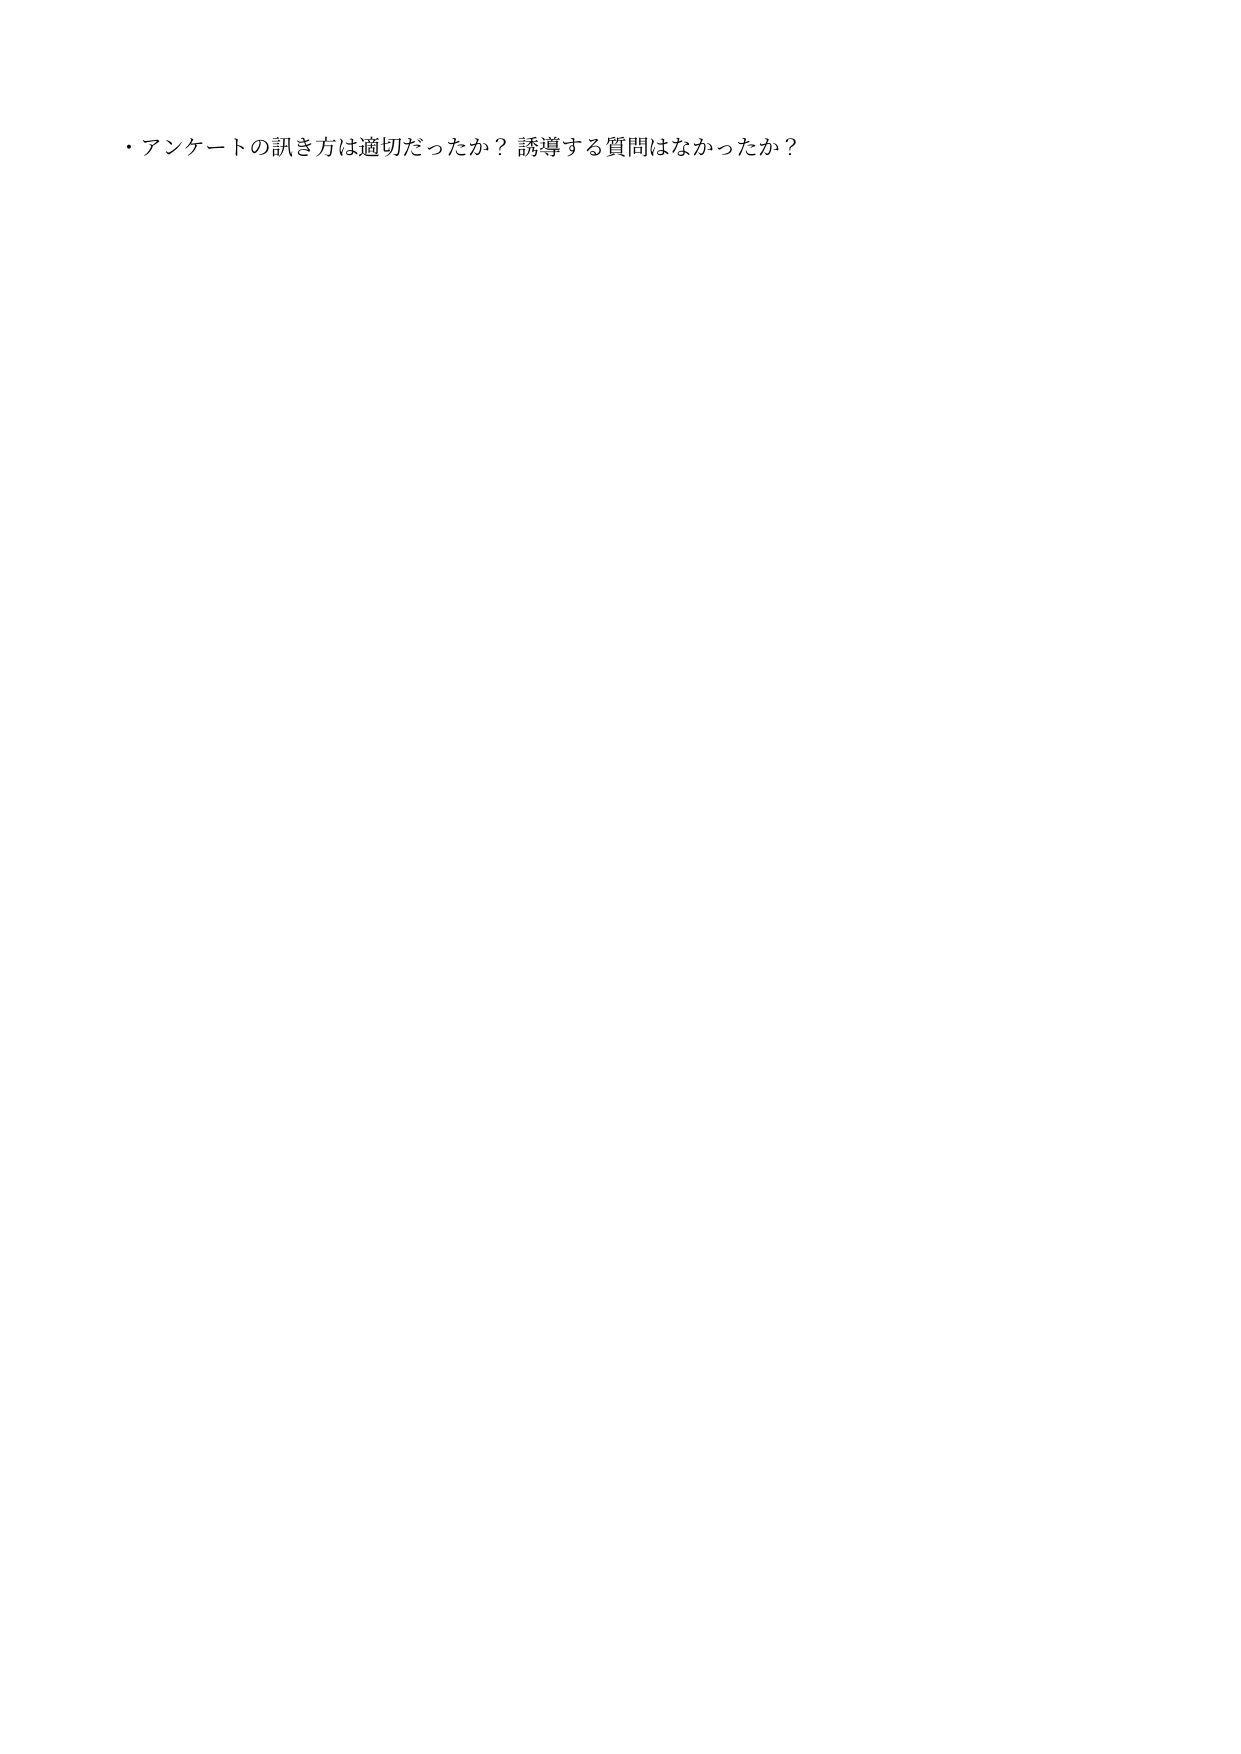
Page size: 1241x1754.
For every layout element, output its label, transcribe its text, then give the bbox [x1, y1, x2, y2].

text ・アンケートの訊き方は適切だったか？ 誘導する質問はなかったか？ [118, 127, 1122, 164]
